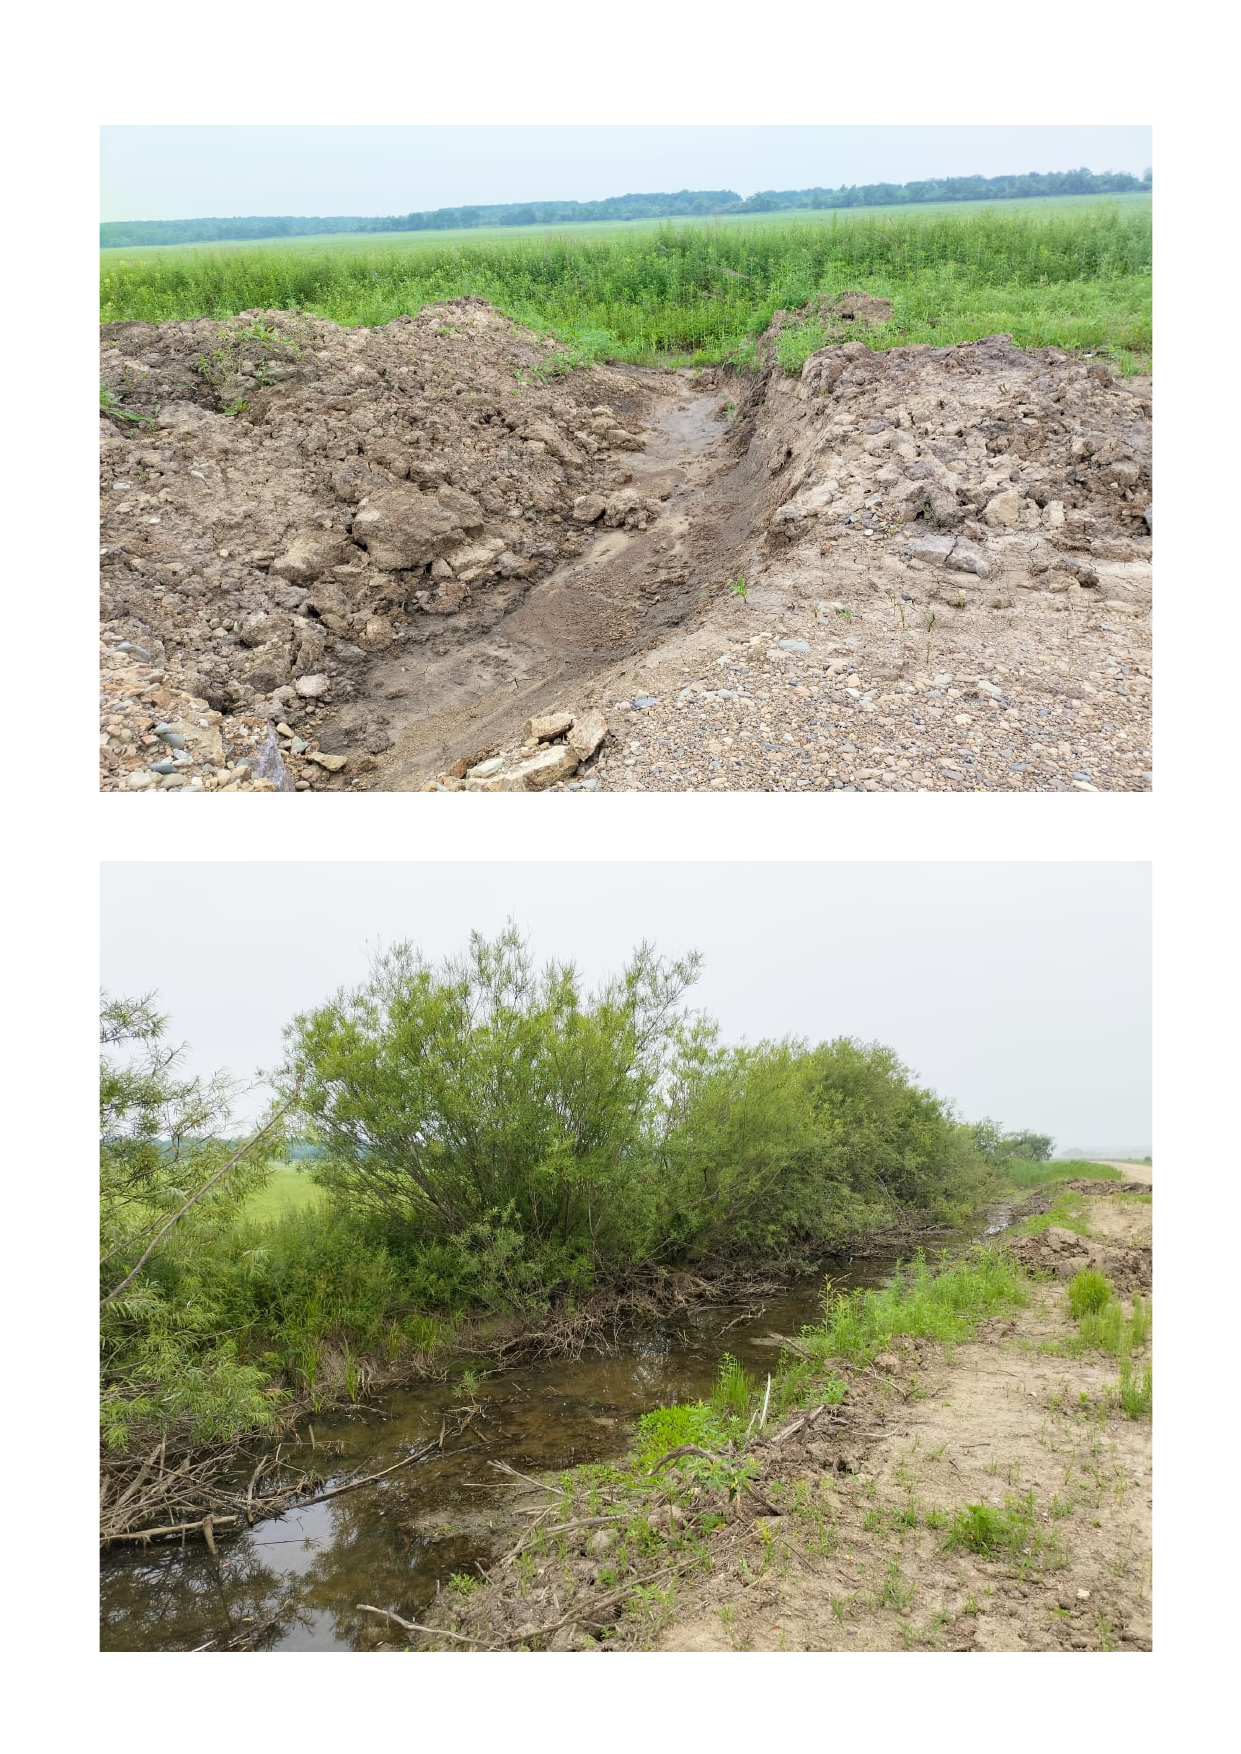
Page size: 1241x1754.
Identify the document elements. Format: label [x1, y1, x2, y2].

picture [99, 125, 1153, 792]
picture [99, 861, 1153, 1652]
